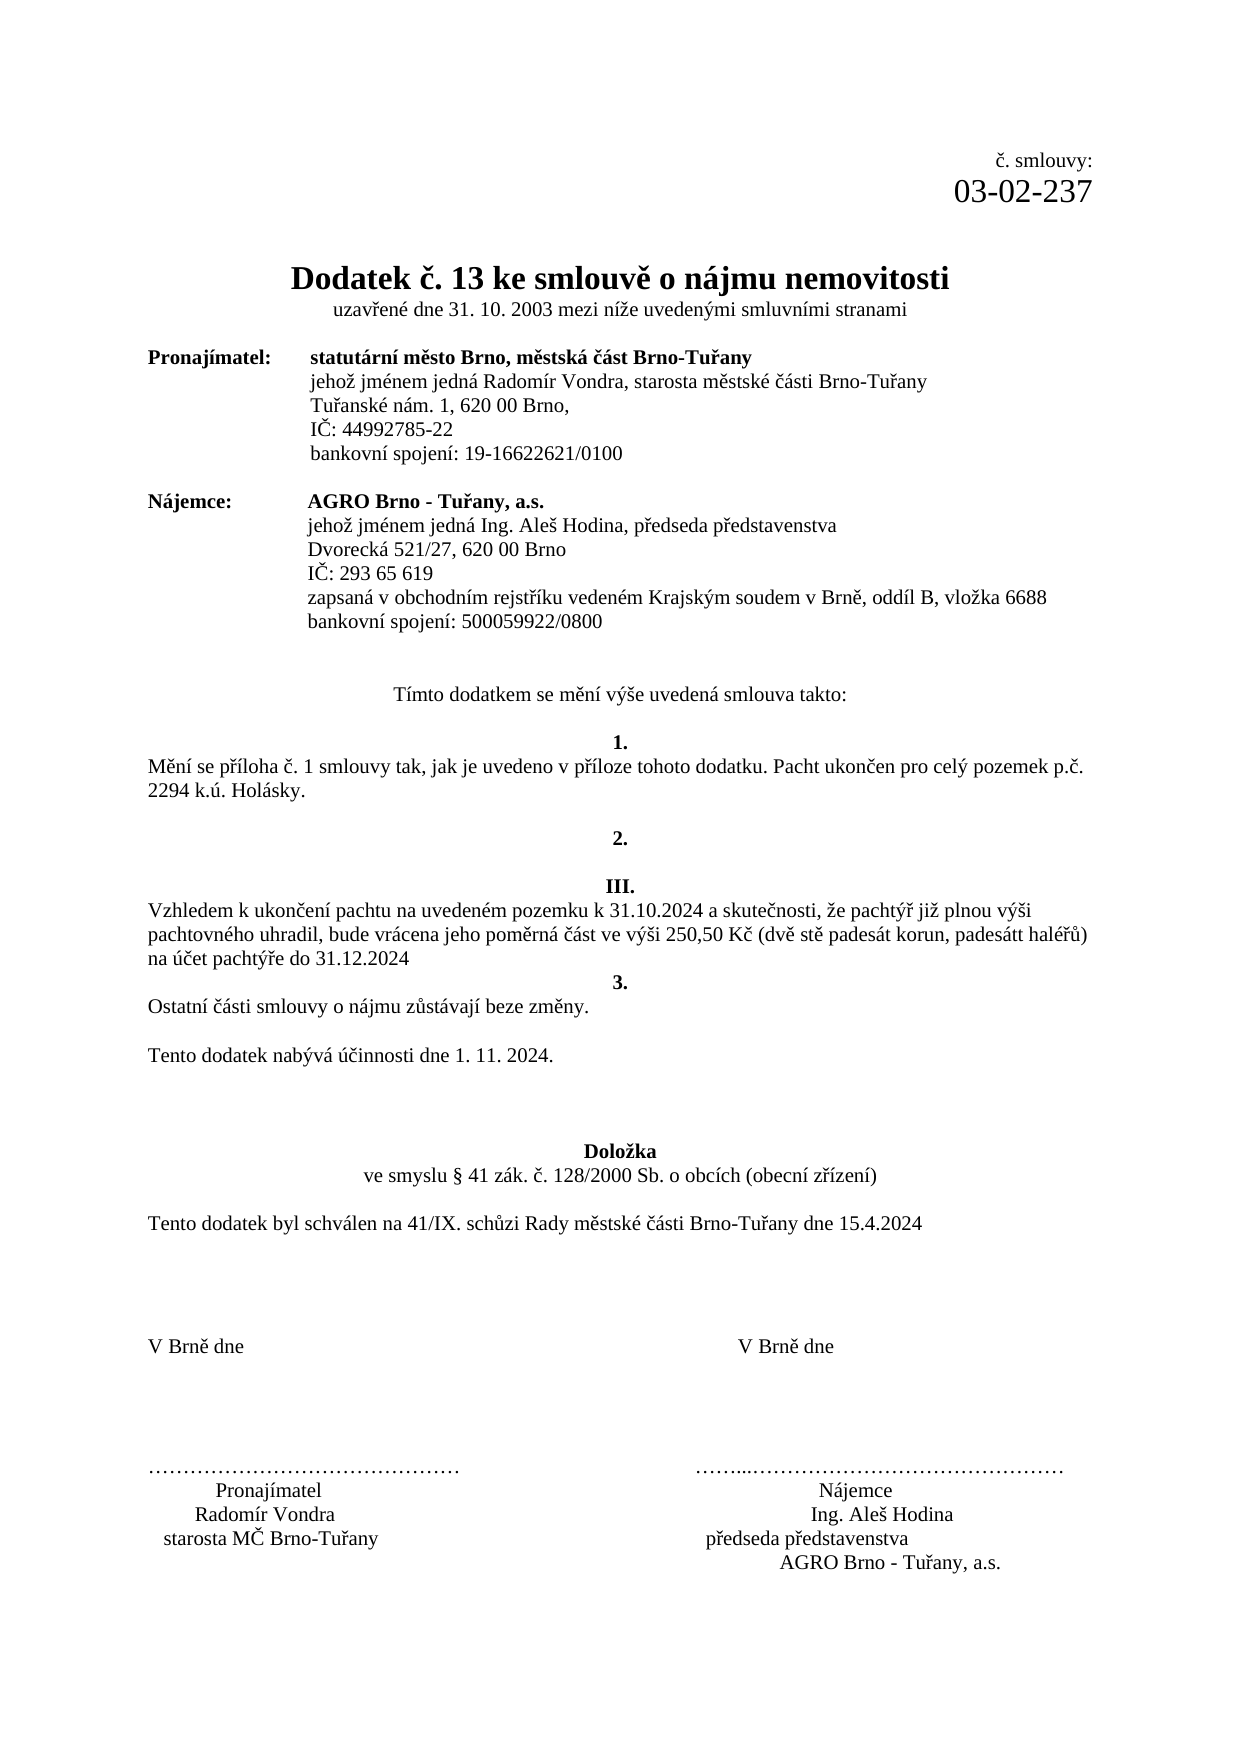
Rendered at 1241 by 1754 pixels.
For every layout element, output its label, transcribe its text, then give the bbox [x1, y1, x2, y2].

text Nájemce: AGRO Brno - Tuřany, a.s. [148, 489, 1092, 513]
text bankovní spojení: 500059922/0800 [148, 609, 1092, 633]
text Vzhledem k ukončení pachtu na uvedeném pozemku k 31.10.2024 a skutečnosti, že pachtýř již plnou výši pachtovného uhradil, bude vrácena jeho poměrná část ve výši 250,50 Kč (dvě stě padesát korun, padesátt haléřů) na účet pachtýře do 31.12.2024 [148, 898, 1092, 970]
text uzavřené dne 31. 10. 2003 mezi níže uvedenými smluvními stranami [148, 297, 1092, 321]
text bankovní spojení: 19-16622621/0100 [148, 441, 1092, 465]
subtitle Doložka [148, 1139, 1092, 1163]
text V Brně dne V Brně dne [148, 1333, 1092, 1358]
text AGRO Tuřany, a.s. [664, 1550, 1092, 1574]
subtitle Dodatek č. 13 ke smlouvě o nájmu nemovitosti [148, 258, 1092, 297]
text starosta MČ Brno-Tuřany předseda představenstva [148, 1526, 1092, 1550]
text Pronajímatel: statutární město Brno, městská část Brno-Tuřany [148, 345, 1092, 369]
text Pronajímatel Nájemce [148, 1478, 1092, 1502]
title III. [148, 874, 1092, 898]
subtitle č. smlouvy: [561, 148, 1092, 172]
title 2. [148, 826, 1092, 850]
text Mění se příloha č. 1 smlouvy tak, jak je uvedeno v příloze tohoto dodatku. Pacht ukončen pro celý pozemek p.č. 2294 k.ú. Holásky. [148, 754, 1092, 802]
text zapsaná v obchodním rejstříku vedeném Krajským soudem v Brně, oddíl B, vložka 6688 [148, 585, 1092, 609]
text IČ: 44992785-22 [148, 417, 1092, 441]
text 3. [148, 970, 1092, 994]
text Tento dodatek byl schválen na 41/IX. schůzi Rady městské části Brno-Tuřany dne 15.4.2024 [148, 1211, 1092, 1235]
text jehož jménem jedná Radomír Vondra, starosta městské části Brno-Tuřany [148, 369, 1092, 393]
text ……………………………………… ……...……………………………………… [148, 1454, 1092, 1478]
text Radomír Vondra Ing. Aleš Hodina [148, 1502, 1092, 1526]
text IČ: 293 65 619 [148, 561, 1092, 585]
text Ostatní části smlouvy o nájmu zůstávají beze změny. [148, 994, 1092, 1018]
subtitle 03-02-237 [148, 172, 1092, 210]
text Tímto dodatkem se mění výše uvedená smlouva takto: [148, 682, 1092, 706]
text ve smyslu § 41 zák. č. 128/2000 Sb. o obcích (obecní zřízení) [148, 1163, 1092, 1187]
text Tuřanské nám. 1, 620 00 Brno, [148, 393, 1092, 417]
text 1. [148, 730, 1092, 754]
text Tento dodatek nabývá účinnosti dne 1. 11. 2024. [148, 1042, 1092, 1067]
text jehož jménem jedná Ing. Aleš Hodina, předseda představenstva [148, 513, 1092, 537]
text Dvorecká 521/27, 620 00 Brno [148, 537, 1092, 561]
